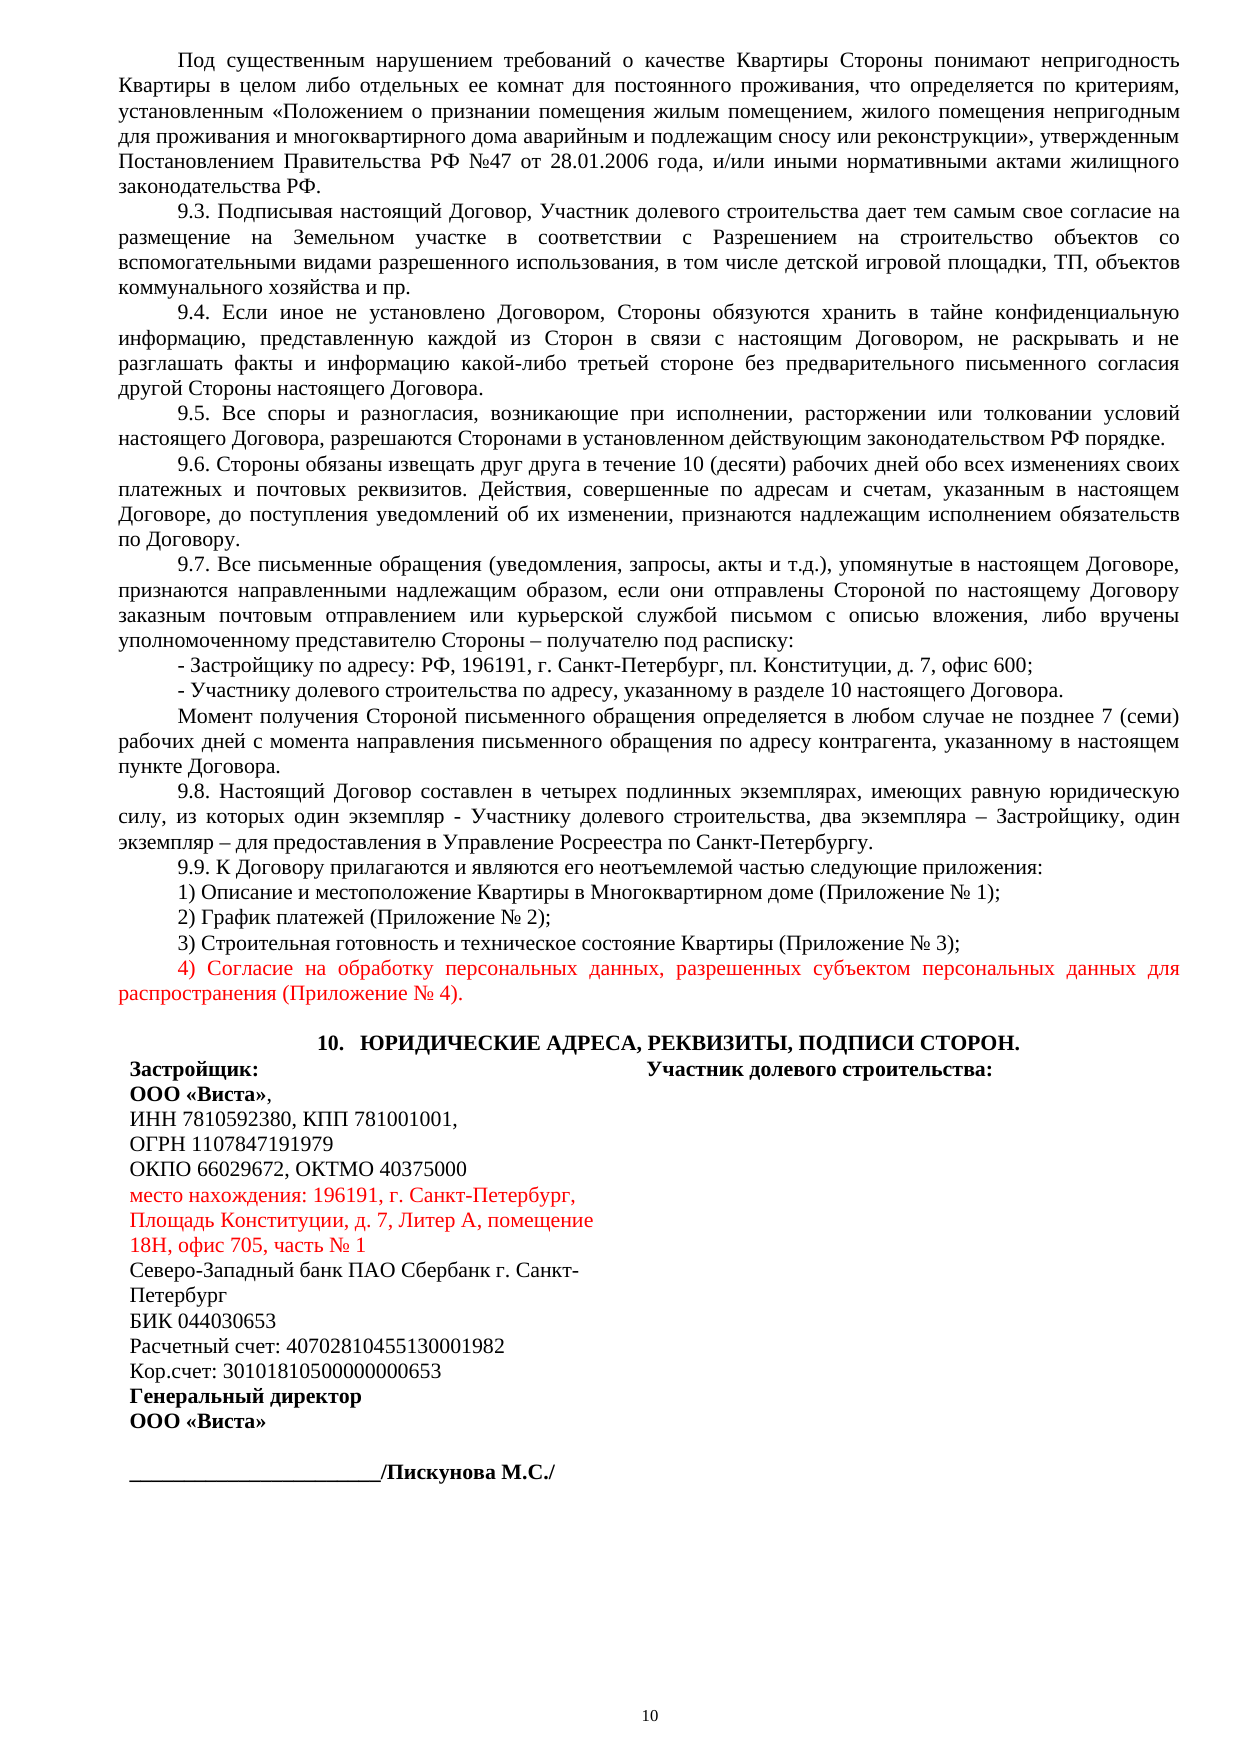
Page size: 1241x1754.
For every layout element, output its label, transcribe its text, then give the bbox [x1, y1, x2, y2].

text 9.6. Стороны обязаны извещать друг друга в течение 10 (десяти) рабочих дней обо всех изменениях своих платежных и почтовых реквизитов. Действия, совершенные по адресам и счетам, указанным в настоящем Договоре, до поступления уведомлений об их изменении, признаются надлежащим исполнением обязательств по Договору. [118, 451, 1181, 551]
text 9.8. Настоящий Договор составлен в четырех подлинных экземплярах, имеющих равную юридическую силу, из которых один экземпляр - Участнику долевого строительства, два экземпляра – Застройщику, один экземпляр – для предоставления в Управление Росреестра по Санкт-Петербургу. [118, 778, 1181, 854]
text 9.3. Подписывая настоящий Договор, Участник долевого строительства дает тем самым свое согласие на размещение на Земельном участке в соответствии с Разрешением на строительство объектов со вспомогательными видами разрешенного использования, в том числе детской игровой площадки, ТП, объектов коммунального хозяйства и пр. [118, 198, 1181, 299]
text 9.9. К Договору прилагаются и являются его неотъемлемой частью следующие приложения: [118, 854, 1181, 879]
text - Участнику долевого строительства по адресу, указанному в разделе 10 настоящего Договора. [118, 677, 1181, 703]
text Момент получения Стороной письменного обращения определяется в любом случае не позднее 7 (семи) рабочих дней с момента направления письменного обращения по адресу контрагента, указанному в настоящем пункте Договора. [118, 703, 1181, 778]
text 9.4. Если иное не установлено Договором, Стороны обязуются хранить в тайне конфиденциальную информацию, представленную каждой из Сторон в связи с настоящим Договором, не раскрывать и не разглашать факты и информацию какой-либо третьей стороне без предварительного письменного согласия другой Стороны настоящего Договора. [118, 299, 1181, 400]
text 4) Согласие на обработку персональных данных, разрешенных субъектом персональных данных для распространения (Приложение № 4). [118, 955, 1181, 1005]
list ЮРИДИЧЕСКИЕ АДРЕСА, РЕКВИЗИТЫ, ПОДПИСИ СТОРОН. [156, 1030, 1181, 1056]
text 3) Строительная готовность и техническое состояние Квартиры (Приложение № 3); [118, 929, 1181, 955]
table_header Застройщик: ООО «Виста», ИНН 7810592380, КПП 781001001, ОГРН 1107847191979 ОКПО 66029672, ОКТМО 40375000 место нахождения: 196191, г. Санкт-Петербург, Площадь Конституции, д. 7, Литер А, помещение 18Н, офис 705, часть № 1 Северо-Западный банк ПАО Сбербанк г. Санкт-Петербург БИК 044030653 Расчетный счет: 40702810455130001982 Кор.счет: 30101810500000000653 Генеральный директор ООО «Виста» _______________________/Пискунова М.С./ [118, 1056, 635, 1538]
text 9.7. Все письменные обращения (уведомления, запросы, акты и т.д.), упомянутые в настоящем Договоре, признаются направленными надлежащим образом, если они отправлены Стороной по настоящему Договору заказным почтовым отправлением или курьерской службой письмом с описью вложения, либо вручены уполномоченному представителю Стороны – получателю под расписку: [118, 551, 1181, 652]
text - Застройщику по адресу: РФ, 196191, г. Санкт-Петербург, пл. Конституции, д. 7, офис 600; [118, 652, 1181, 677]
table_header Участник долевого строительства: [635, 1056, 1129, 1538]
text Под существенным нарушением требований о качестве Квартиры Стороны понимают непригодность Квартиры в целом либо отдельных ее комнат для постоянного проживания, что определяется по критериям, установленным «Положением о признании помещения жилым помещением, жилого помещения непригодным для проживания и многоквартирного дома аварийным и подлежащим сносу или реконструкции», утвержденным Постановлением Правительства РФ №47 от 28.01.2006 года, и/или иными нормативными актами жилищного законодательства РФ. [118, 47, 1181, 198]
text 9.5. Все споры и разногласия, возникающие при исполнении, расторжении или толковании условий настоящего Договора, разрешаются Сторонами в установленном действующим законодательством РФ порядке. [118, 400, 1181, 451]
text 1) Описание и местоположение Квартиры в Многоквартирном доме (Приложение № 1); [118, 879, 1181, 904]
text 2) График платежей (Приложение № 2); [118, 904, 1181, 929]
